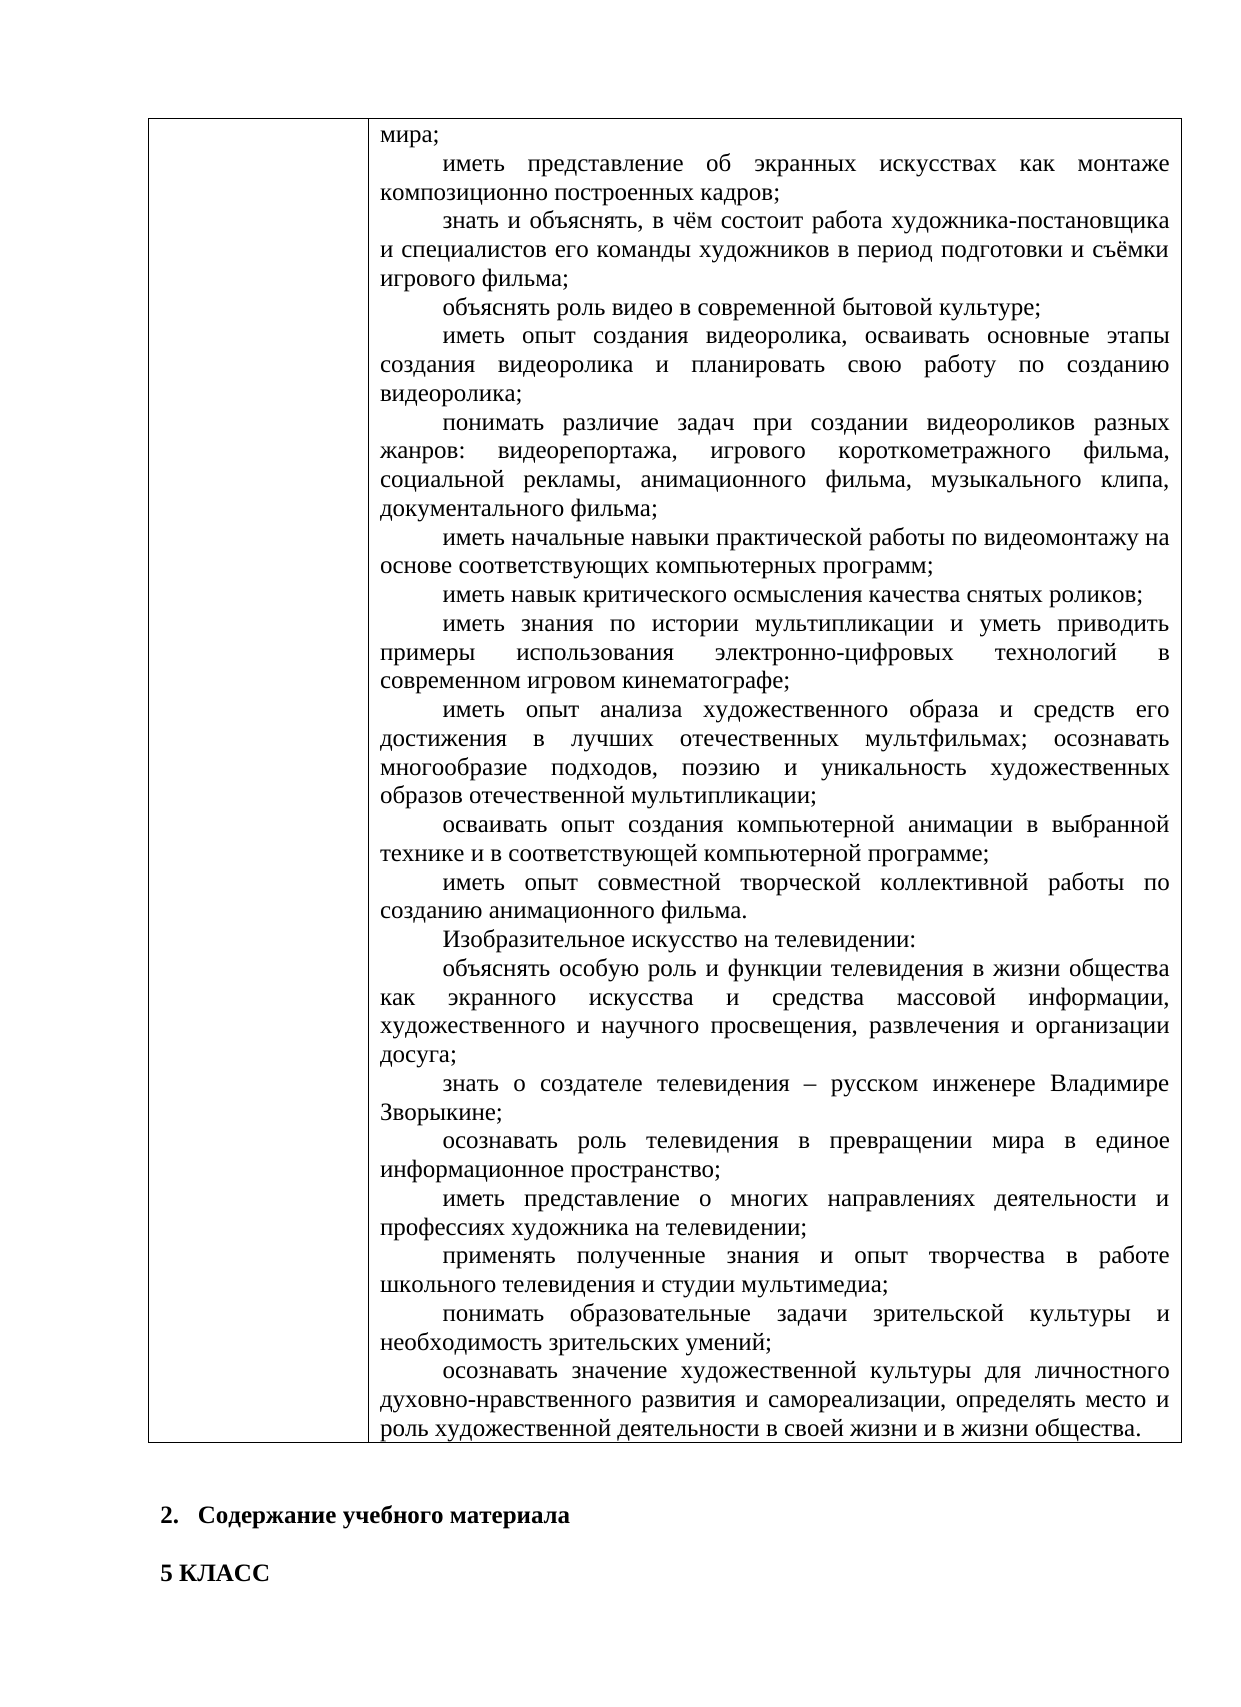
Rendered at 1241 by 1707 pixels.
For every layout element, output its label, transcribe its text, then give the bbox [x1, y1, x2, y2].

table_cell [369, 119, 1181, 1442]
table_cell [149, 119, 368, 1442]
text 5 КЛАСС [160, 1558, 1152, 1586]
list Содержание учебного материала [160, 1500, 1152, 1529]
